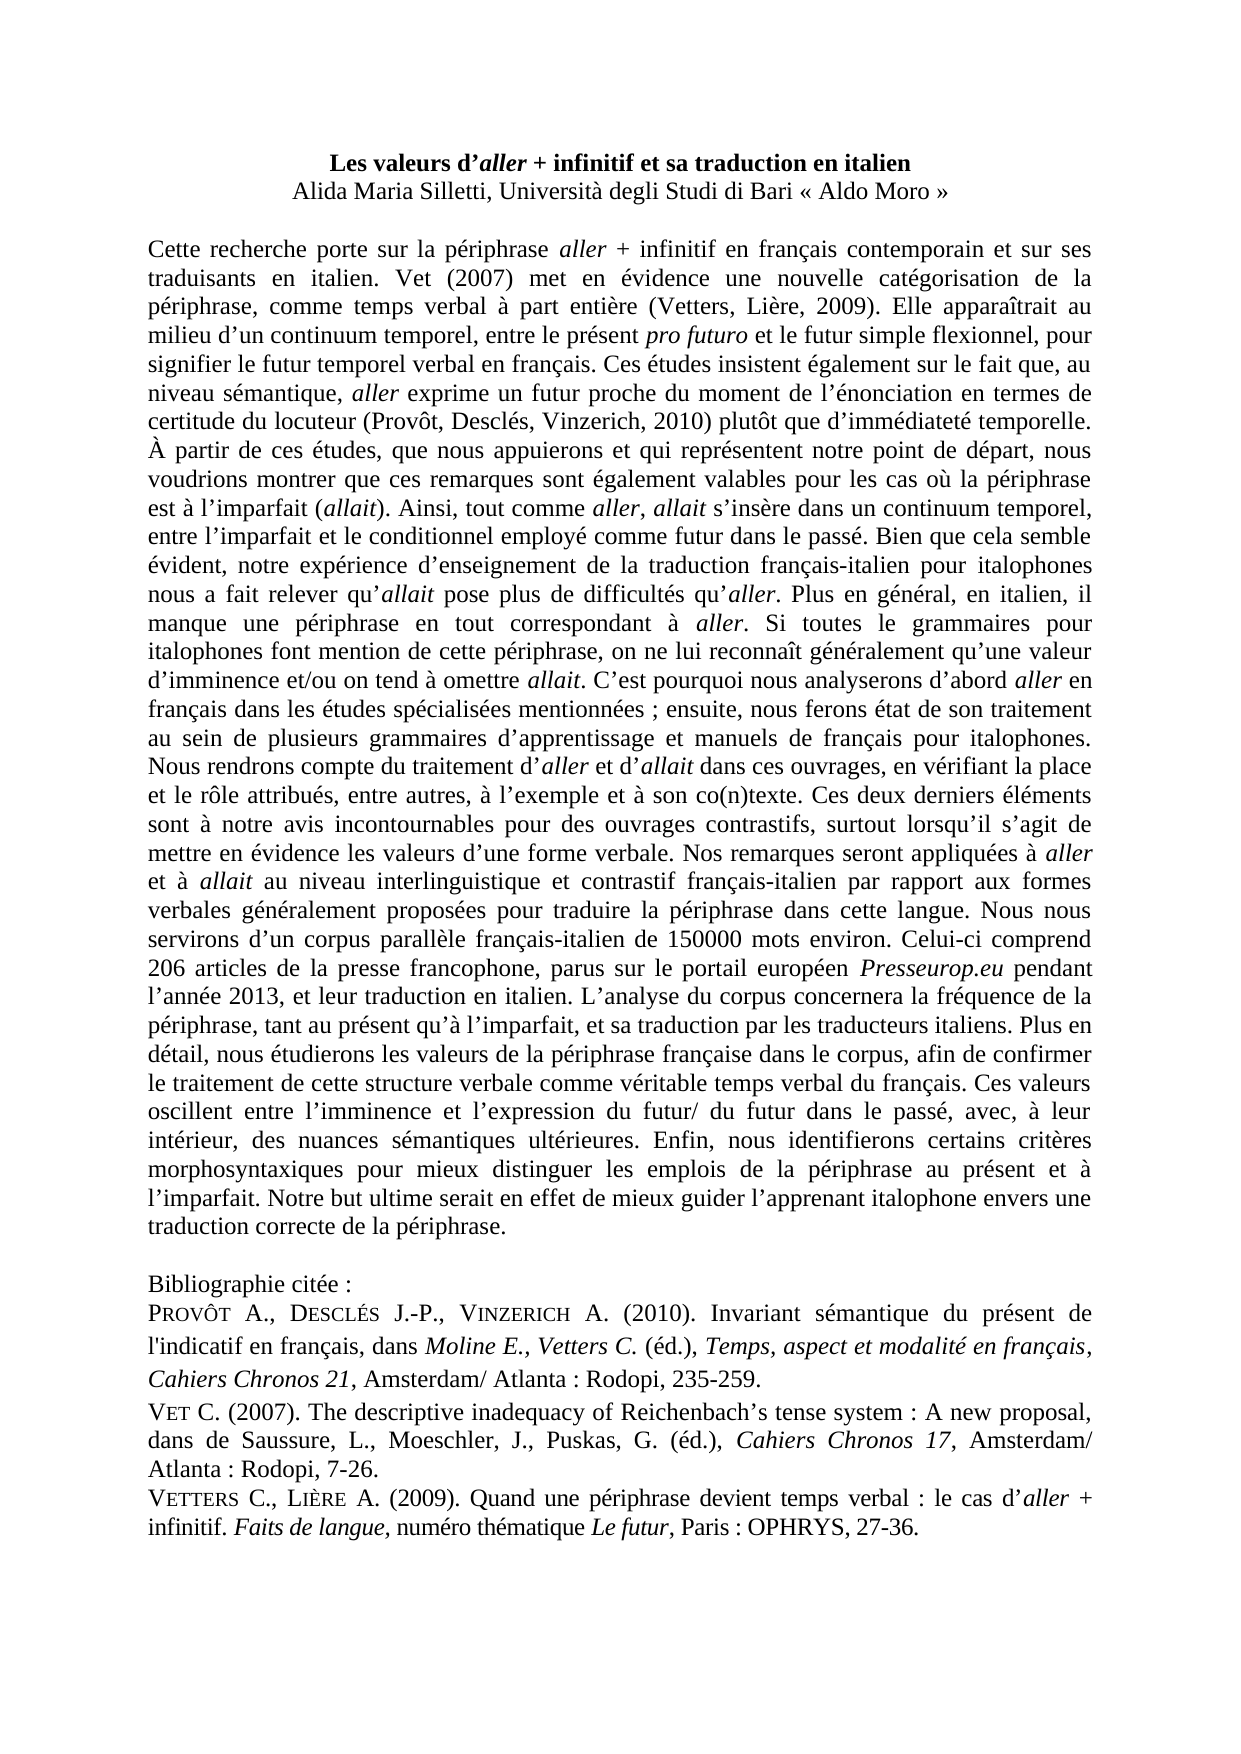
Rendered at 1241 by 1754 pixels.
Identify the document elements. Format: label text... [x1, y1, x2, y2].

title Les valeurs d’aller + infinitif et sa traduction en italien [148, 148, 1092, 176]
text Vetters C., Lière A. (2009). Quand une périphrase devient temps verbal : le cas d’aller + infinitif. Faits de langue, numéro thématique Le futur, Paris : OPHRYS, 27-36. [148, 1483, 1092, 1541]
text Provôt A., Desclés J.-P., Vinzerich A. (2010). Invariant sémantique du présent de l'indicatif en français, dans Moline E., Vetters C. (éd.), Temps, aspect et modalité en français, Cahiers Chronos 21, Amsterdam/ Atlanta : Rodopi, 235-259. [148, 1298, 1092, 1392]
text Alida Maria Silletti, Università degli Studi di Bari « Aldo Moro » [148, 176, 1092, 205]
text Cette recherche porte sur la périphrase aller + infinitif en français contemporain et sur ses traduisants en italien. Vet (2007) met en évidence une nouvelle catégorisation de la périphrase, comme temps verbal à part entière (Vetters, Lière, 2009). Elle apparaîtrait au milieu d’un continuum temporel, entre le présent pro futuro et le futur simple flexionnel, pour signifier le futur temporel verbal en français. Ces études insistent également sur le fait que, au niveau sémantique, aller exprime un futur proche du moment de l’énonciation en termes de certitude du locuteur (Provôt, Desclés, Vinzerich, 2010) plutôt que d’immédiateté temporelle. À partir de ces études, que nous appuierons et qui représentent notre point de départ, nous voudrions montrer que ces remarques sont également valables pour les cas où la périphrase est à l’imparfait (allait). Ainsi, tout comme aller, allait s’insère dans un continuum temporel, entre l’imparfait et le conditionnel employé comme futur dans le passé. Bien que cela semble évident, notre expérience d’enseignement de la traduction français-italien pour italophones nous a fait relever qu’allait pose plus de difficultés qu’aller. Plus en général, en italien, il manque une périphrase en tout correspondant à aller. Si toutes le grammaires pour italophones font mention de cette périphrase, on ne lui reconnaît généralement qu’une valeur d’imminence et/ou on tend à omettre allait. C’est pourquoi nous analyserons d’abord aller en français dans les études spécialisées mentionnées ; ensuite, nous ferons état de son traitement au sein de plusieurs grammaires d’apprentissage et manuels de français pour italophones. Nous rendrons compte du traitement d’aller et d’allait dans ces ouvrages, en vérifiant la place et le rôle attribués, entre autres, à l’exemple et à son co(n)texte. Ces deux derniers éléments sont à notre avis incontournables pour des ouvrages contrastifs, surtout lorsqu’il s’agit de mettre en évidence les valeurs d’une forme verbale. Nos remarques seront appliquées à aller et à allait au niveau interlinguistique et contrastif français-italien par rapport aux formes verbales généralement proposées pour traduire la périphrase dans cette langue. Nous nous servirons d’un corpus parallèle français-italien de 150000 mots environ. Celui-ci comprend 206 articles de la presse francophone, parus sur le portail européen Presseurop.eu pendant l’année 2013, et leur traduction en italien. L’analyse du corpus concernera la fréquence de la périphrase, tant au présent qu’à l’imparfait, et sa traduction par les traducteurs italiens. Plus en détail, nous étudierons les valeurs de la périphrase française dans le corpus, afin de confirmer le traitement de cette structure verbale comme véritable temps verbal du français. Ces valeurs oscillent entre l’imminence et l’expression du futur/ du futur dans le passé, avec, à leur intérieur, des nuances sémantiques ultérieures. Enfin, nous identifierons certains critères morphosyntaxiques pour mieux distinguer les emplois de la périphrase au présent et à l’imparfait. Notre but ultime serait en effet de mieux guider l’apprenant italophone envers une traduction correcte de la périphrase. [148, 234, 1092, 1240]
text Bibliographie citée : [148, 1269, 1092, 1298]
text Vet C. (2007). The descriptive inadequacy of Reichenbach’s tense system : A new proposal, dans de Saussure, L., Moeschler, J., Puskas, G. (éd.), Cahiers Chronos 17, Amsterdam/ Atlanta : Rodopi, 7-26. [148, 1397, 1092, 1483]
